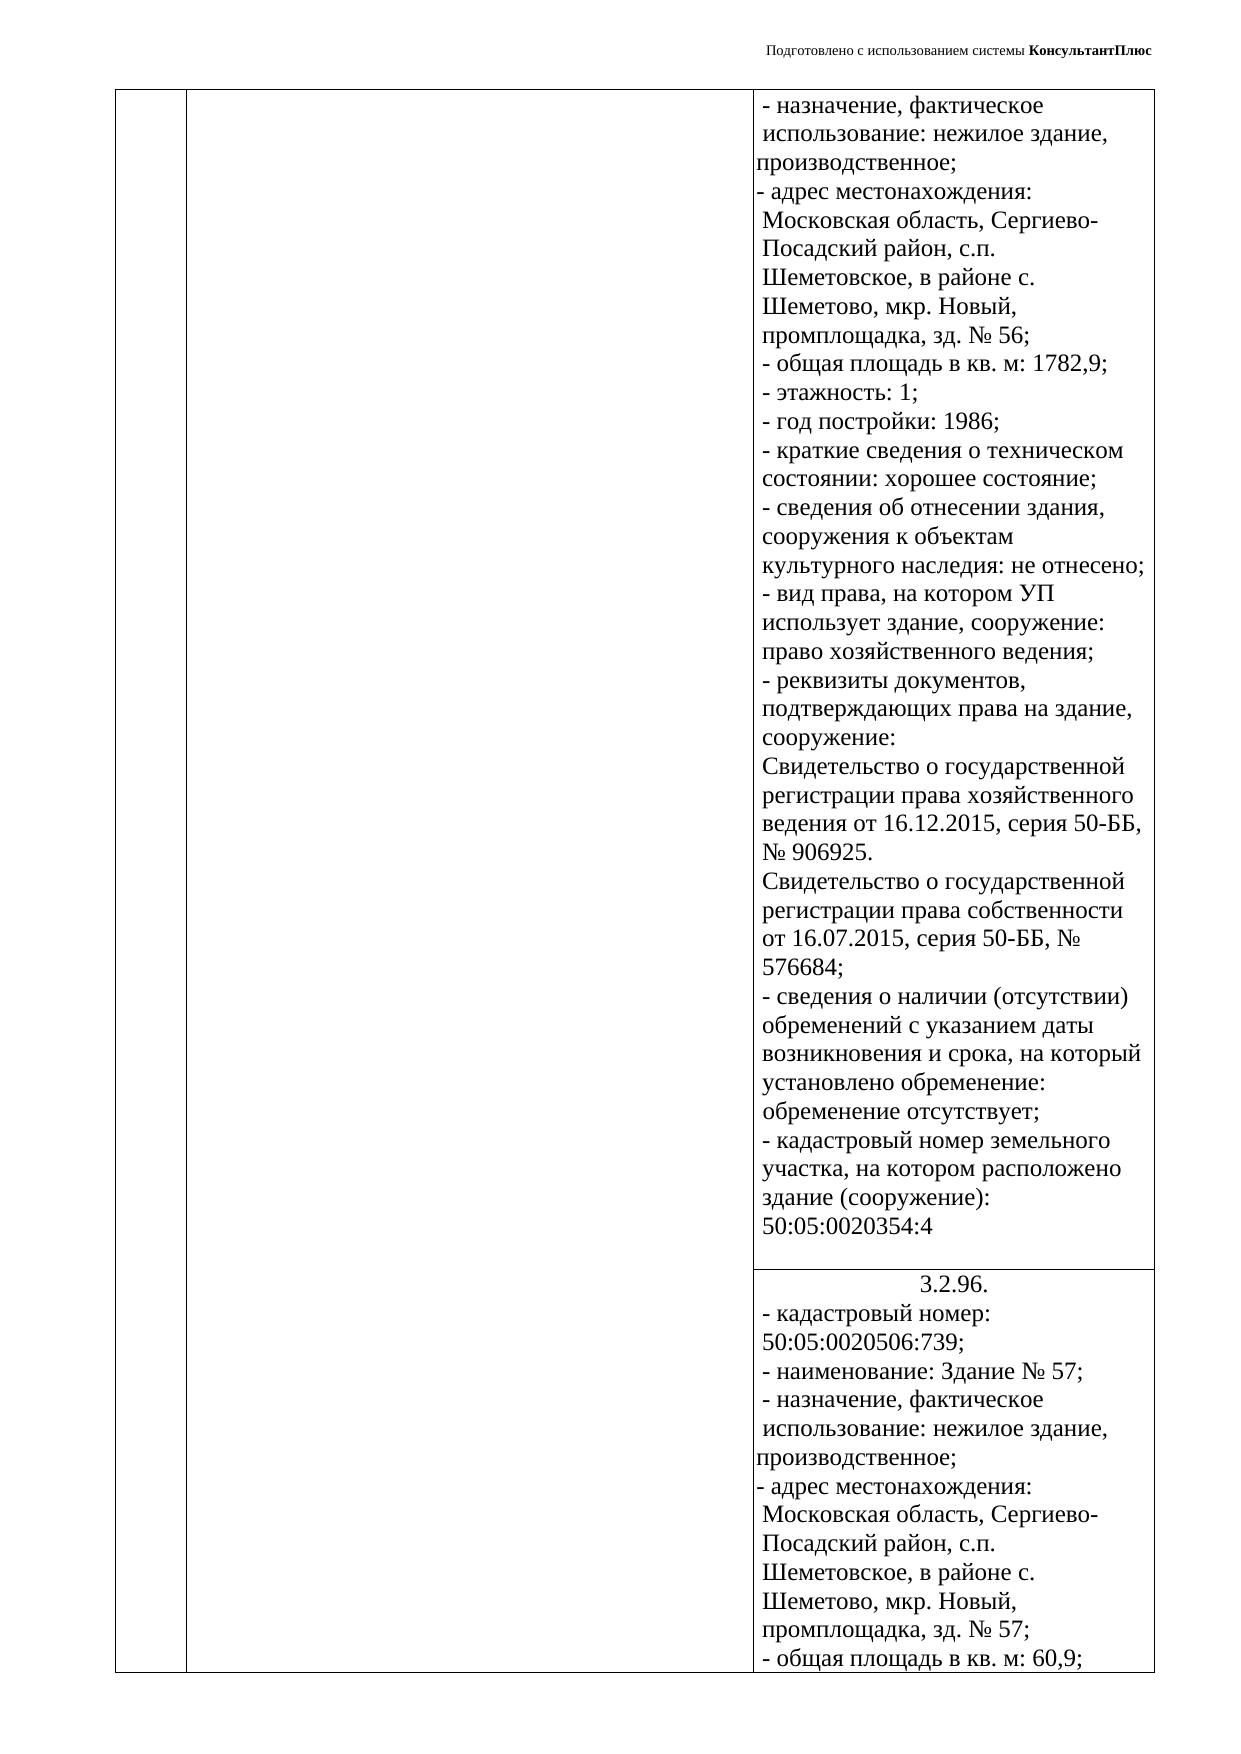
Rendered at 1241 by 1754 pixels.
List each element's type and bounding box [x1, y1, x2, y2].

table_cell [754, 90, 1154, 1268]
table_cell [754, 1270, 1154, 1672]
